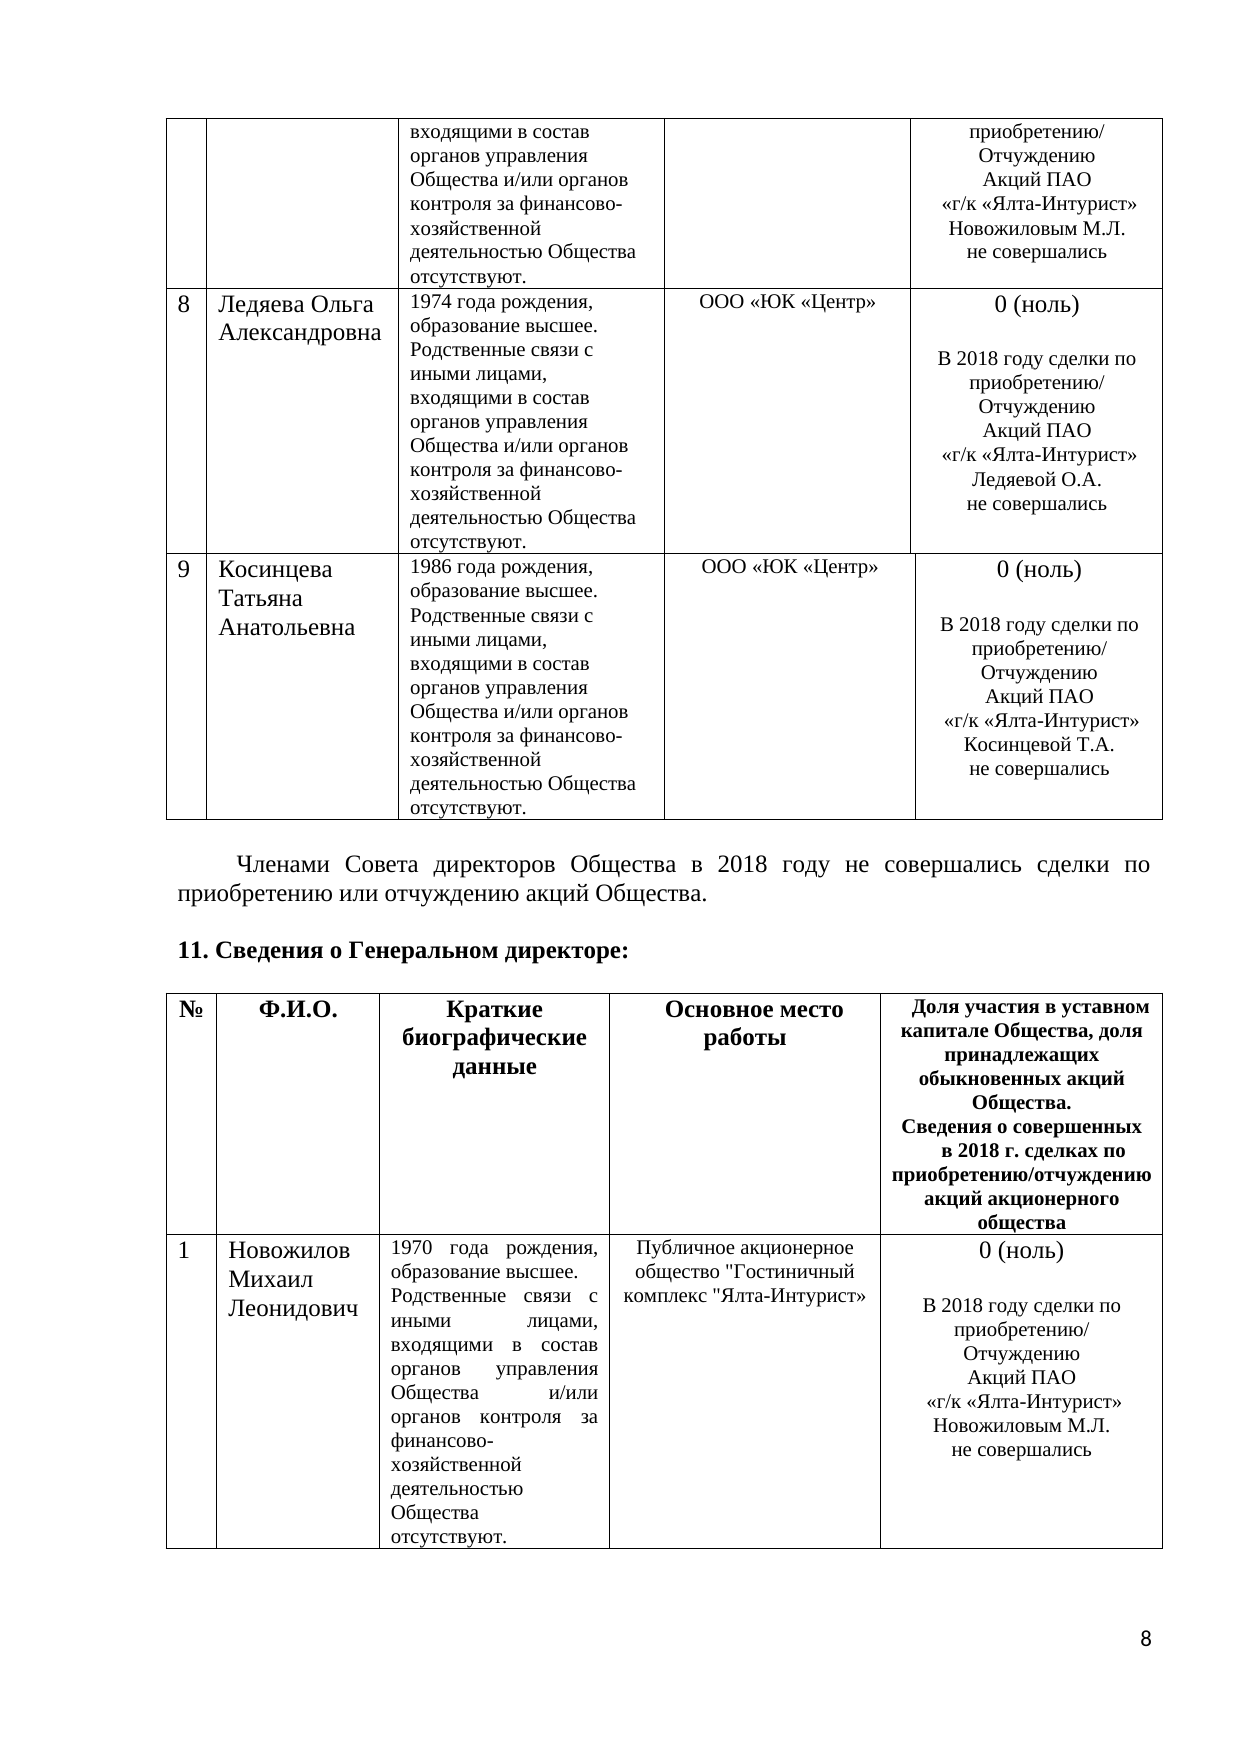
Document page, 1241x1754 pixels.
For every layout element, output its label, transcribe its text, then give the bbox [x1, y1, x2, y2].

table_header Основное место работы [610, 994, 880, 1234]
table_cell 8 [167, 289, 206, 553]
table_cell 0 (ноль) В 2018 году сделки по приобретению/ Отчуждению Акций ПАО «г/к «Ялта-Интурист» Косинцевой Т.А. не совершались [916, 554, 1162, 819]
table_header Ф.И.О. [217, 994, 379, 1234]
table_cell Ледяева Ольга Александровна [207, 289, 398, 553]
table_cell 9 [167, 554, 206, 819]
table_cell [911, 119, 1162, 288]
text Членами Совета директоров Общества в 2018 году не совершались сделки по приобретению или отчуждению акций Общества. [177, 849, 1152, 906]
table_header Доля участия в уставном капитале Общества, доля принадлежащих обыкновенных акций Общества. Сведения о совершенных в 2018 г. сделках по приобретению/отчуждению акций акционерного общества [881, 994, 1162, 1234]
table_cell 1986 года рождения, образование высшее. Родственные связи с иными лицами, входящими в состав органов управления Общества и/или органов контроля за финансово-хозяйственной деятельностью Общества отсутствуют. [399, 554, 664, 819]
table_cell Новожилов Михаил Леонидович [217, 1235, 379, 1548]
table_header Краткие биографические данные [380, 994, 609, 1234]
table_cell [207, 119, 398, 288]
table_cell 7 [167, 119, 206, 288]
table_cell Косинцева Татьяна Анатольевна [207, 554, 398, 819]
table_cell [399, 119, 664, 288]
table_cell 1 [167, 1235, 216, 1548]
table_cell 0 (ноль) В 2018 году сделки по приобретению/ Отчуждению Акций ПАО «г/к «Ялта-Интурист» Ледяевой О.А. не совершались [911, 289, 1162, 553]
table_cell 0 (ноль) В 2018 году сделки по приобретению/ Отчуждению Акций ПАО «г/к «Ялта-Интурист» Новожиловым М.Л. не совершались [881, 1235, 1162, 1548]
table_cell ООО «ЮК «Центр» [665, 289, 910, 553]
table_cell 1974 года рождения, образование высшее. Родственные связи с иными лицами, входящими в состав органов управления Общества и/или органов контроля за финансово-хозяйственной деятельностью Общества отсутствуют. [399, 289, 664, 553]
text 11. Сведения о Генеральном директоре: [177, 935, 1152, 964]
table_cell Публичное акционерное общество "Гостиничный комплекс "Ялта-Интурист» [610, 1235, 880, 1548]
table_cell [665, 119, 910, 288]
table_cell ООО «ЮК «Центр» [665, 554, 915, 819]
table_header № [167, 994, 216, 1234]
